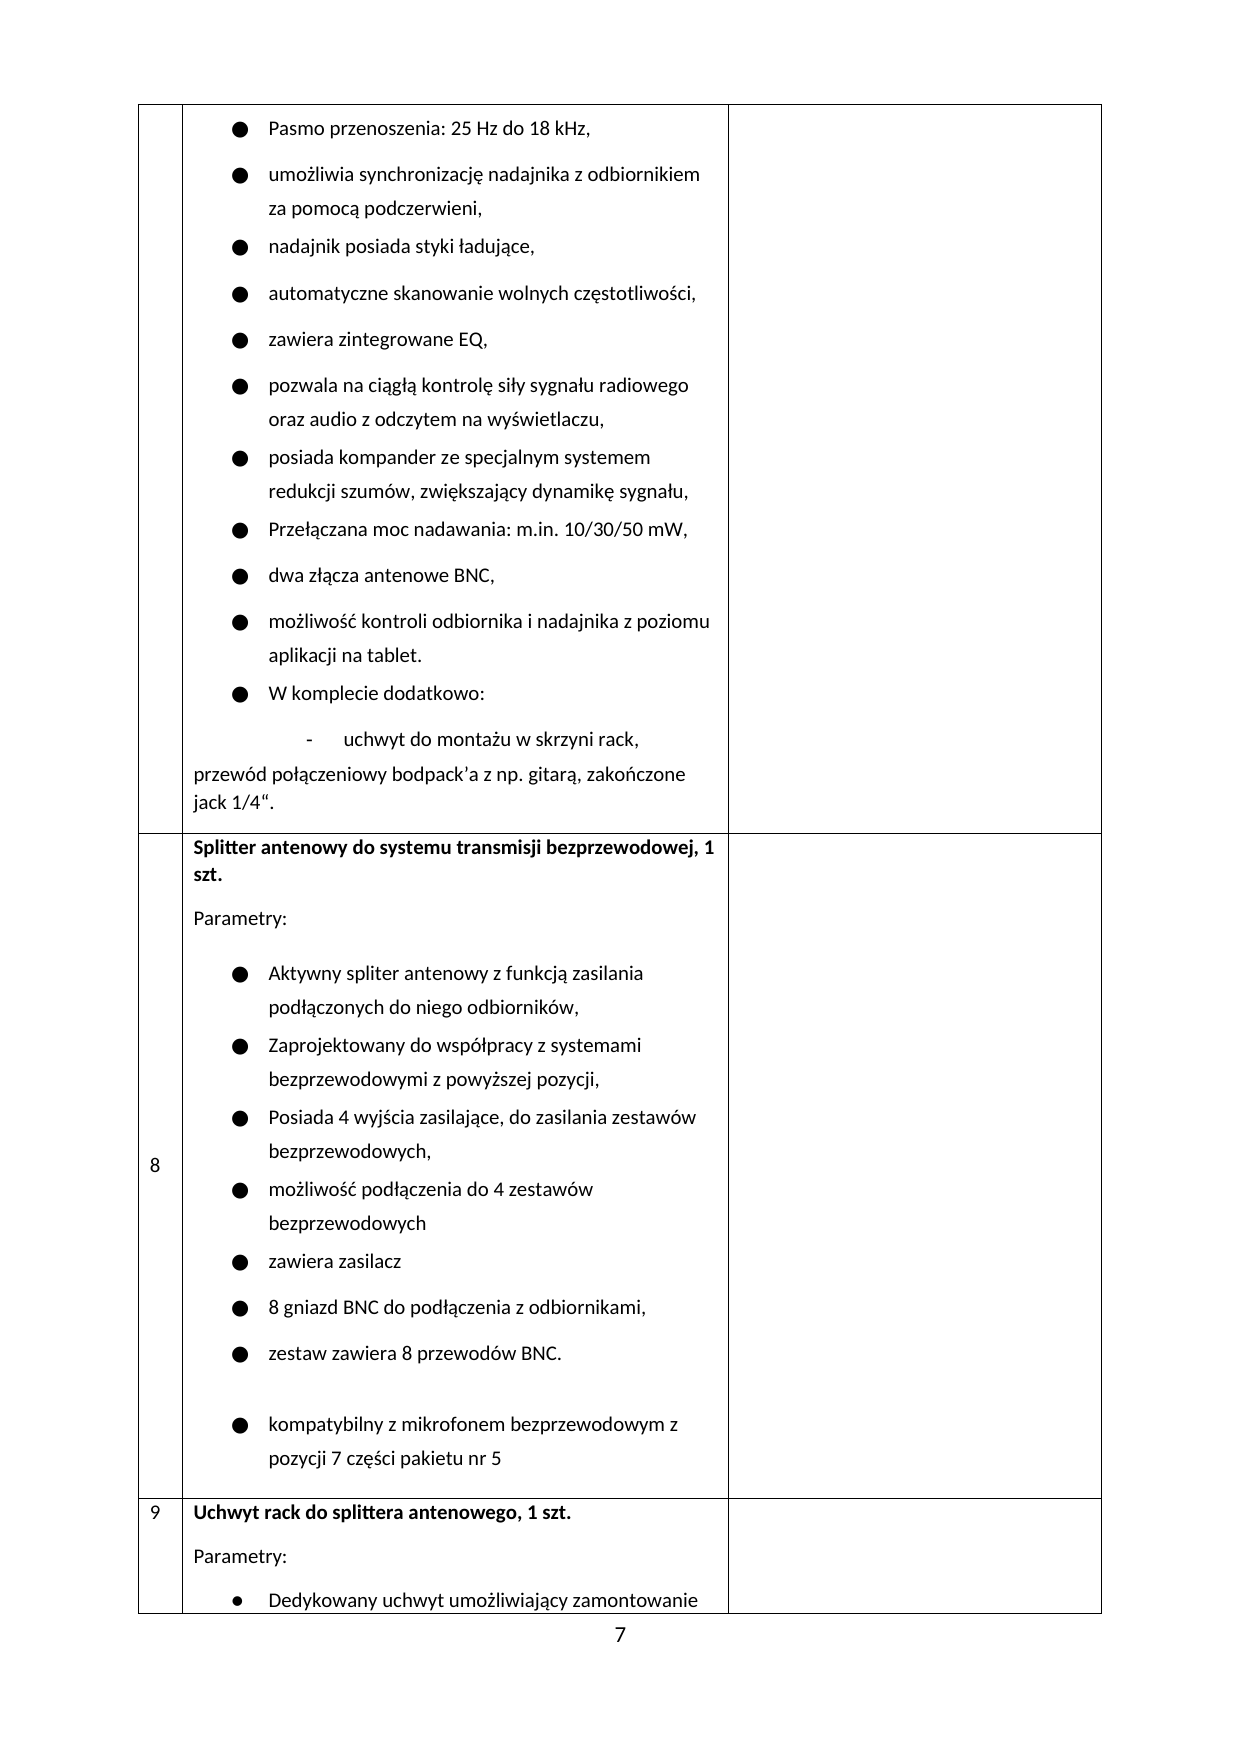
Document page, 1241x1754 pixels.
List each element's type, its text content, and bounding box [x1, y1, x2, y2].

table_cell 7 [139, 105, 182, 833]
table_cell 9 [139, 1499, 182, 1612]
table_cell 8 [139, 834, 182, 1498]
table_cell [183, 1499, 728, 1612]
table_cell [729, 834, 1101, 1498]
table_cell [729, 1499, 1101, 1612]
table_cell Splitter antenowy do systemu transmisji bezprzewodowej, 1 szt. Parametry: Aktywny spliter antenowy z funkcją zasilania podłączonych do niego odbiorników, Zaprojektowany do współpracy z systemami bezprzewodowymi z powyższej pozycji, Posiada 4 wyjścia zasilające, do zasilania zestawów bezprzewodowych, możliwość podłączenia do 4 zestawów bezprzewodowych zawiera zasilacz 8 gniazd BNC do podłączenia z odbiornikami, zestaw zawiera 8 przewodów BNC. kompatybilny z mikrofonem bezprzewodowym z pozycji 7 części pakietu nr 5 [183, 834, 728, 1498]
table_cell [183, 105, 728, 833]
table_cell [729, 105, 1101, 833]
